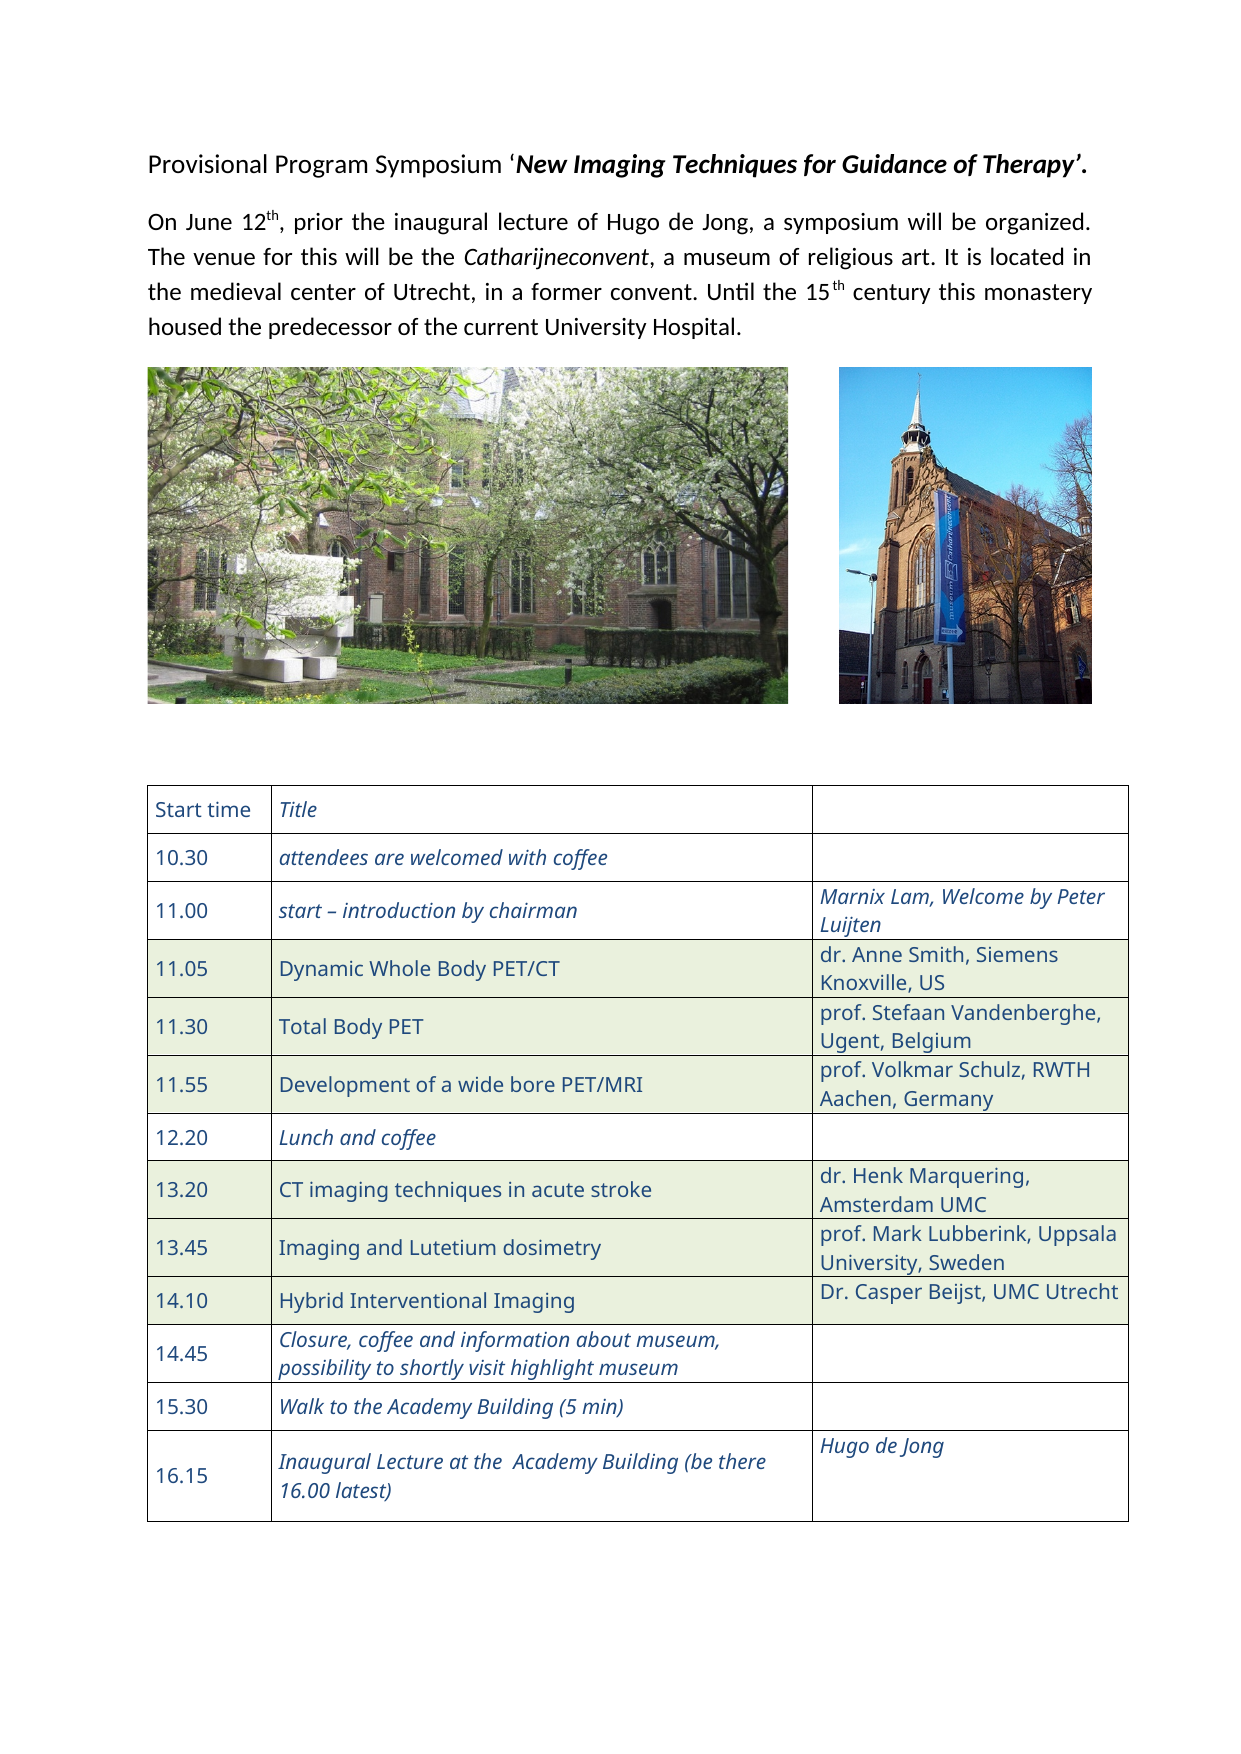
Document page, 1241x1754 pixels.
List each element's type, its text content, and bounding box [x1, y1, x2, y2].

table_cell 11.55 [148, 1056, 271, 1112]
table_header Start time [148, 786, 271, 833]
table_cell 11.00 [148, 882, 271, 939]
table_cell Development of a wide bore PET/MRI [272, 1056, 812, 1112]
table_cell Imaging and Lutetium dosimetry [272, 1219, 812, 1276]
table_header Title [272, 786, 812, 833]
table_cell Lunch and coffee [272, 1114, 812, 1160]
table_cell CT imaging techniques in acute stroke [272, 1161, 812, 1218]
table_cell [813, 834, 1128, 881]
table_cell Dynamic Whole Body PET/CT [272, 940, 812, 997]
table_cell dr. Anne Smith, Siemens Knoxville, US [813, 940, 1128, 997]
table_cell Inaugural Lecture at the Academy Building (be there 16.00 latest) [272, 1431, 812, 1521]
table_cell prof. Volkmar Schulz, RWTH Aachen, Germany [813, 1056, 1128, 1112]
text Provisional Program Symposium ‘New Imaging Techniques for Guidance of Therapy’. [148, 148, 1093, 181]
table_cell Closure, coffee and information about museum, possibility to shortly visit highlight museum [272, 1325, 812, 1382]
table_cell 10.30 [148, 834, 271, 881]
table_cell 13.45 [148, 1219, 271, 1276]
table_cell Hybrid Interventional Imaging [272, 1277, 812, 1324]
table_cell start – introduction by chairman [272, 882, 812, 939]
table_cell dr. Henk Marquering, Amsterdam UMC [813, 1161, 1128, 1218]
table_cell 11.05 [148, 940, 271, 997]
table_cell 14.10 [148, 1277, 271, 1324]
table_cell 13.20 [148, 1161, 271, 1218]
table_cell prof. Stefaan Vandenberghe, Ugent, Belgium [813, 998, 1128, 1054]
text On June 12th, prior the inaugural lecture of Hugo de Jong, a symposium will be organized. The venue for this will be the Catharijneconvent, a museum of religious art. It is located in the medieval center of Utrecht, in a former convent. Until the 15th century this monastery housed the predecessor of the current University Hospital. [148, 206, 1093, 342]
picture [147, 367, 789, 704]
table_cell Walk to the Academy Building (5 min) [272, 1383, 812, 1430]
table_cell [813, 1325, 1128, 1382]
table_cell Dr. Casper Beijst, UMC Utrecht [813, 1277, 1128, 1324]
table_cell Marnix Lam, Welcome by Peter Luijten [813, 882, 1128, 939]
table_header [813, 786, 1128, 833]
table_cell 11.30 [148, 998, 271, 1054]
table_cell 14.45 [148, 1325, 271, 1382]
table_cell [813, 1114, 1128, 1160]
table_cell attendees are welcomed with coffee [272, 834, 812, 881]
table_cell 15.30 [148, 1383, 271, 1430]
table_cell prof. Mark Lubberink, Uppsala University, Sweden [813, 1219, 1128, 1276]
table_cell 16.15 [148, 1431, 271, 1521]
picture [839, 367, 1092, 704]
table_cell 12.20 [148, 1114, 271, 1160]
table_cell [813, 1383, 1128, 1430]
table_cell Hugo de Jong [813, 1431, 1128, 1521]
table_cell Total Body PET [272, 998, 812, 1054]
